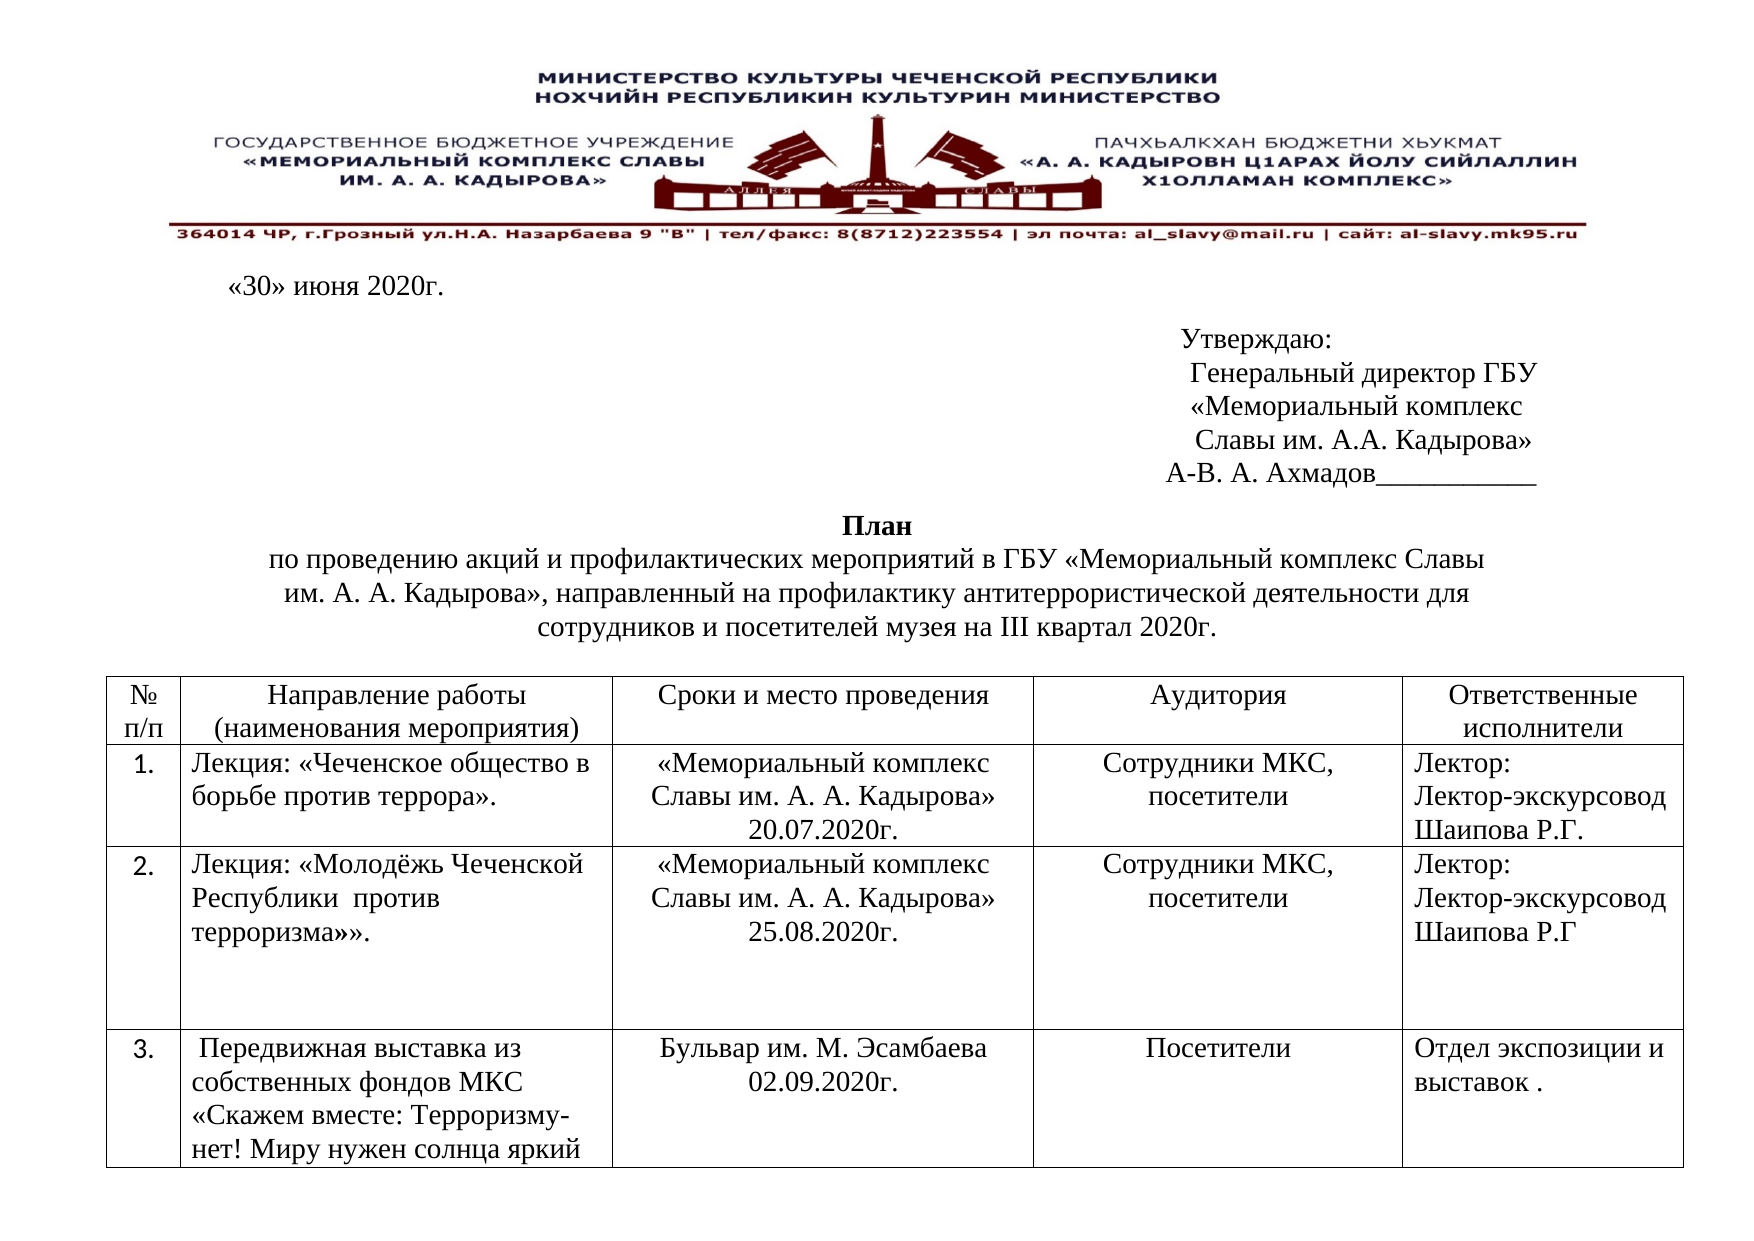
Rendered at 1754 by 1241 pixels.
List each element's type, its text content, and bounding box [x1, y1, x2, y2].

table_header Ответственные исполнители [1403, 677, 1683, 744]
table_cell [1403, 1030, 1683, 1167]
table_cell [613, 1030, 1033, 1167]
text сотрудников и посетителей музея на III квартал 2020г. [118, 609, 1636, 642]
table_cell 3. [107, 1030, 180, 1167]
table_header Сроки и место проведения [613, 677, 1033, 744]
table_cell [181, 1030, 612, 1167]
text «30» июня 2020г. [118, 268, 1636, 302]
table_cell 2. [107, 847, 180, 1029]
table_cell Лекция: «Молодёжь Чеченской Республики против терроризма»». [181, 847, 612, 1029]
text им. А. А. Кадырова», направленный на профилактику антитеррористической деятельности для [118, 575, 1636, 609]
table_header Аудитория [1034, 677, 1402, 744]
table_cell Посетители [1034, 1030, 1402, 1167]
table_header № п/п [107, 677, 180, 744]
table_cell Сотрудники МКС, посетители [1034, 745, 1402, 846]
table_cell Лектор: Лектор-экскурсовод Шаипова Р.Г [1403, 847, 1683, 1029]
text А-В. А. Ахмадов___________ [118, 455, 1636, 489]
table_cell 1. [107, 745, 180, 846]
text Славы им. А.А. Кадырова» [1077, 422, 1636, 455]
picture [118, 59, 1636, 250]
text по проведению акций и профилактических мероприятий в ГБУ «Мемориальный комплекс Славы [118, 542, 1636, 575]
text План [118, 508, 1636, 542]
table_cell Лектор: Лектор-экскурсовод Шаипова Р.Г. [1403, 745, 1683, 846]
table_header Направление работы (наименования мероприятия) [181, 677, 612, 744]
table_cell «Мемориальный комплекс Славы им. А. А. Кадырова» 25.08.2020г. [613, 847, 1033, 1029]
table_cell Сотрудники МКС, посетители [1034, 847, 1402, 1029]
text «Мемориальный комплекс [1077, 388, 1636, 422]
text Утверждаю: [1151, 321, 1636, 355]
table_cell Лекция: «Чеченское общество в борьбе против террора». [181, 745, 612, 846]
table_cell «Мемориальный комплекс Славы им. А. А. Кадырова» 20.07.2020г. [613, 745, 1033, 846]
text Генеральный директор ГБУ [1077, 355, 1636, 388]
